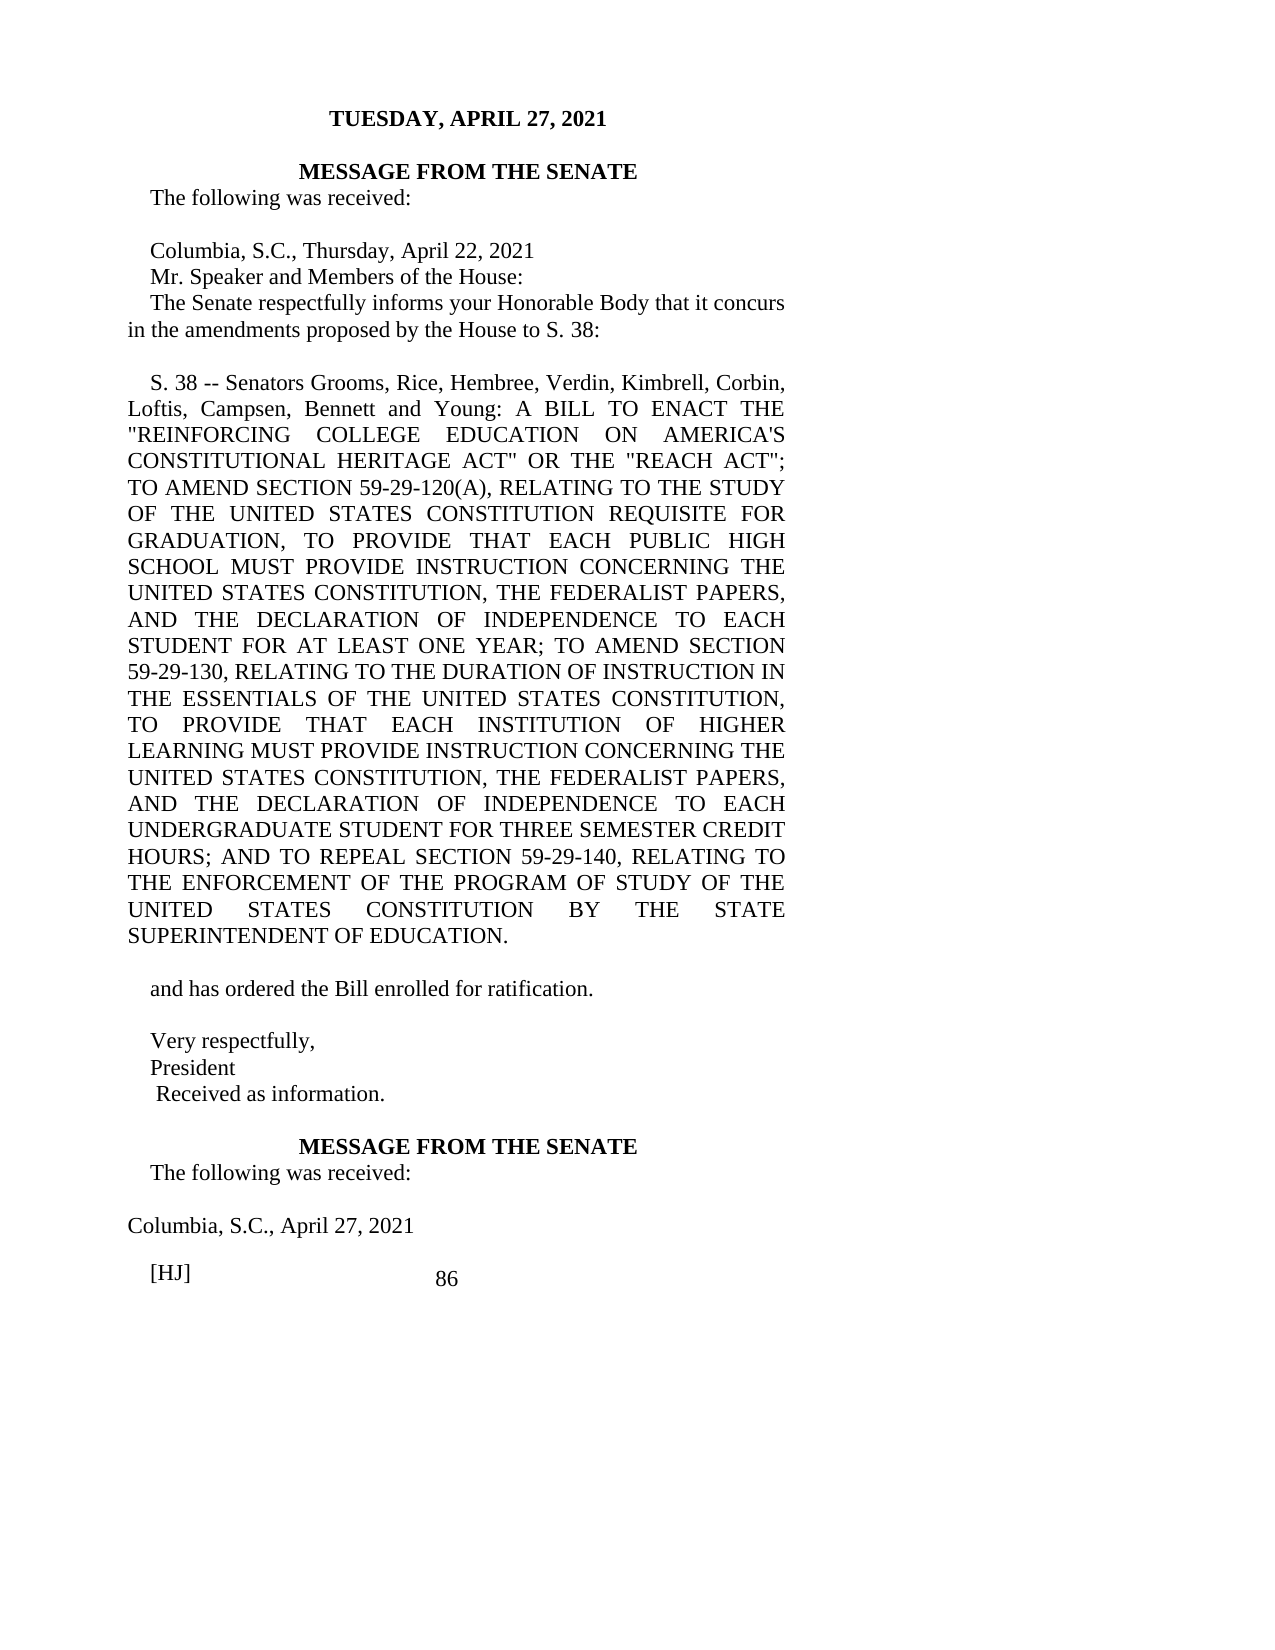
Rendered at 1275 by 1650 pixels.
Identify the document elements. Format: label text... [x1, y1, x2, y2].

text President [127, 1054, 786, 1080]
text Mr. Speaker and Members of the House: [127, 263, 786, 289]
text S. 38 -- Senators Grooms, Rice, Hembree, Verdin, Kimbrell, Corbin, Loftis, Campsen, Bennett and Young: A BILL TO ENACT THE "REINFORCING COLLEGE EDUCATION ON AMERICA'S CONSTITUTIONAL HERITAGE ACT" OR THE "REACH ACT"; TO AMEND SECTION 59-29-120(A), RELATING TO THE STUDY OF THE UNITED STATES CONSTITUTION REQUISITE FOR GRADUATION, TO PROVIDE THAT EACH PUBLIC HIGH SCHOOL MUST PROVIDE INSTRUCTION CONCERNING THE UNITED STATES CONSTITUTION, THE FEDERALIST PAPERS, AND THE DECLARATION OF INDEPENDENCE TO EACH STUDENT FOR AT LEAST ONE YEAR; TO AMEND SECTION 59-29-130, RELATING TO THE DURATION OF INSTRUCTION IN THE ESSENTIALS OF THE UNITED STATES CONSTITUTION, TO PROVIDE THAT EACH INSTITUTION OF HIGHER LEARNING MUST PROVIDE INSTRUCTION CONCERNING THE UNITED STATES CONSTITUTION, THE FEDERALIST PAPERS, AND THE DECLARATION OF INDEPENDENCE TO EACH UNDERGRADUATE STUDENT FOR THREE SEMESTER CREDIT HOURS; AND TO REPEAL SECTION 59-29-140, RELATING TO THE ENFORCEMENT OF THE PROGRAM OF STUDY OF THE UNITED STATES CONSTITUTION BY THE STATE SUPERINTENDENT OF EDUCATION. [127, 368, 786, 948]
text The following was received: [127, 184, 786, 210]
text Columbia, S.C., Thursday, April 22, 2021 [127, 237, 786, 263]
text Received as information. [127, 1080, 786, 1106]
text The Senate respectfully informs your Honorable Body that it concurs in the amendments proposed by the House to S. 38: [127, 289, 786, 342]
text and has ordered the Bill enrolled for ratification. [127, 975, 786, 1001]
text Columbia, S.C., April 27, 2021 [127, 1212, 786, 1238]
text MESSAGE FROM THE SENATE [127, 1133, 786, 1159]
text MESSAGE FROM THE SENATE [127, 158, 786, 184]
text The following was received: [127, 1159, 786, 1186]
text Very respectfully, [127, 1027, 786, 1054]
